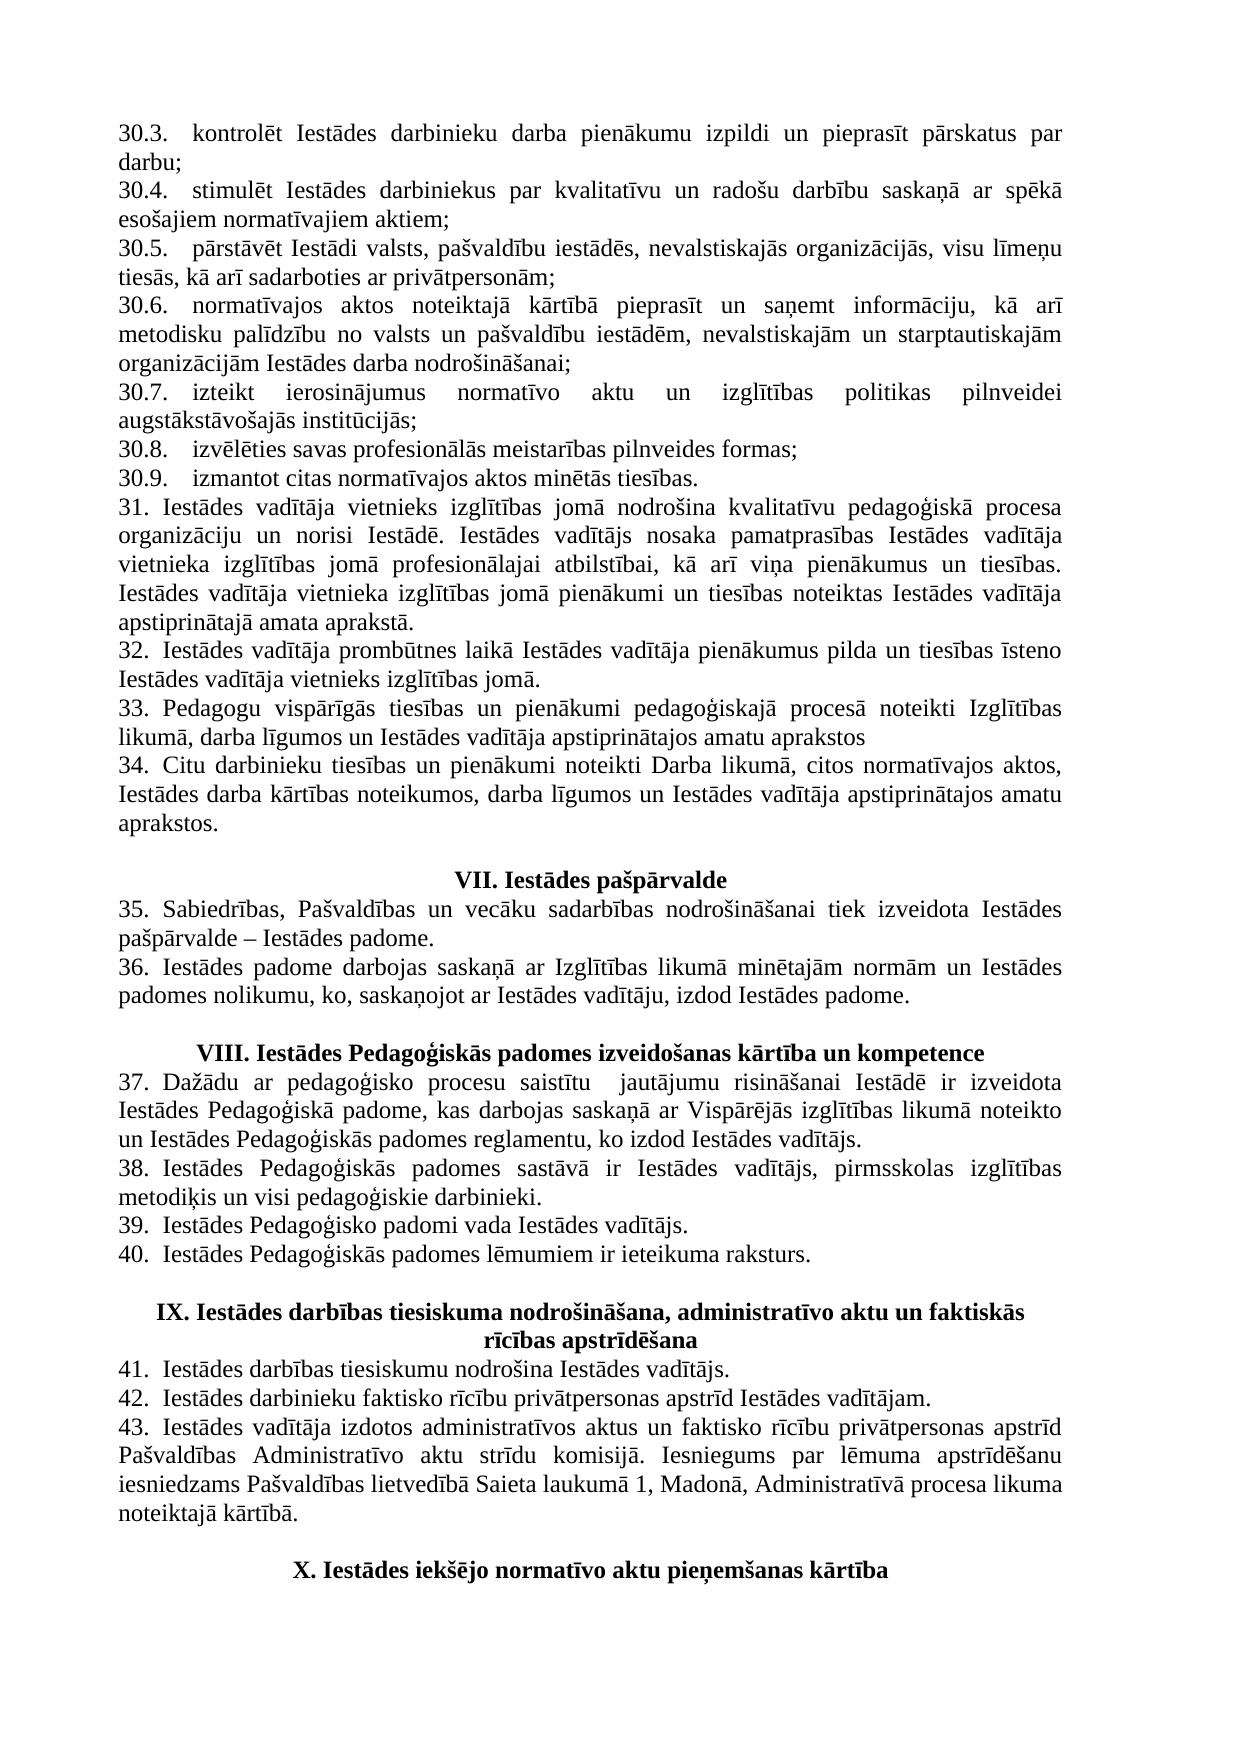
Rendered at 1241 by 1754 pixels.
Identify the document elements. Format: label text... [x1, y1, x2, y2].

list izmantot citas normatīvajos aktos minētās tiesības. [118, 463, 1063, 492]
list Pedagogu vispārīgās tiesības un pienākumi pedagoģiskajā procesā noteikti Izglītības likumā, darba līgumos un Iestādes vadītāja apstiprinātajos amatu aprakstos [118, 693, 1063, 751]
list Dažādu ar pedagoģisko procesu saistītu jautājumu risināšanai Iestādē ir izveidota Iestādes Pedagoģiskā padome, kas darbojas saskaņā ar Vispārējās izglītības likumā noteikto un Iestādes Pedagoģiskās padomes reglamentu, ko izdod Iestādes vadītājs. [118, 1067, 1063, 1153]
list Iestādes vadītāja vietnieks izglītības jomā nodrošina kvalitatīvu pedagoģiskā procesa organizāciju un norisi Iestādē. Iestādes vadītājs nosaka pamatprasības Iestādes vadītāja vietnieka izglītības jomā profesionālajai atbilstībai, kā arī viņa pienākumus un tiesības. Iestādes vadītāja vietnieka izglītības jomā pienākumi un tiesības noteiktas Iestādes vadītāja apstiprinātajā amata aprakstā. [118, 492, 1063, 636]
list Iestādes padome darbojas saskaņā ar Izglītības likumā minētajām normām un Iestādes padomes nolikumu, ko, saskaņojot ar Iestādes vadītāju, izdod Iestādes padome. [118, 952, 1063, 1009]
list izvēlēties savas profesionālās meistarības pilnveides formas; [118, 434, 1063, 463]
list Iestādes Pedagoģiskās padomes lēmumiem ir ieteikuma raksturs. [118, 1239, 1063, 1268]
list Iestādes darbinieku faktisko rīcību privātpersonas apstrīd Iestādes vadītājam. [118, 1383, 1063, 1412]
list kontrolēt Iestādes darbinieku darba pienākumu izpildi un pieprasīt pārskatus par darbu; [118, 118, 1063, 176]
list pārstāvēt Iestādi valsts, pašvaldību iestādēs, nevalstiskajās organizācijās, visu līmeņu tiesās, kā arī sadarboties ar privātpersonām; [118, 233, 1063, 291]
list Iestādes darbības tiesiskumu nodrošina Iestādes vadītājs. [118, 1354, 1063, 1383]
list Iestādes Pedagoģisko padomi vada Iestādes vadītājs. [118, 1211, 1063, 1239]
text IX. Iestādes darbības tiesiskuma nodrošināšana, administratīvo aktu un faktiskās rīcības apstrīdēšana [118, 1297, 1063, 1354]
list normatīvajos aktos noteiktajā kārtībā pieprasīt un saņemt informāciju, kā arī metodisku palīdzību no valsts un pašvaldību iestādēm, nevalstiskajām un starptautiskajām organizācijām Iestādes darba nodrošināšanai; [118, 291, 1063, 377]
text X. Iestādes iekšējo normatīvo aktu pieņemšanas kārtība [118, 1556, 1063, 1584]
list Citu darbinieku tiesības un pienākumi noteikti Darba likumā, citos normatīvajos aktos, Iestādes darba kārtības noteikumos, darba līgumos un Iestādes vadītāja apstiprinātajos amatu aprakstos. [118, 751, 1063, 837]
list Iestādes vadītāja izdotos administratīvos aktus un faktisko rīcību privātpersonas apstrīd Pašvaldības Administratīvo aktu strīdu komisijā. par lēmuma apstrīdēšanu iesniedzams Pašvaldības lietvedībā Saieta laukumā 1, Madonā, Administratīvā procesa likuma noteiktajā kārtībā. [118, 1412, 1063, 1527]
list stimulēt Iestādes darbiniekus par kvalitatīvu un radošu darbību saskaņā ar spēkā esošajiem normatīvajiem aktiem; [118, 176, 1063, 233]
list Sabiedrības, Pašvaldības un vecāku sadarbības nodrošināšanai tiek izveidota Iestādes pašpārvalde – Iestādes padome. [118, 894, 1063, 952]
text VIII. Iestādes Pedagoģiskās padomes izveidošanas kārtība un kompetence [118, 1038, 1063, 1067]
text VII. Iestādes pašpārvalde [118, 866, 1063, 894]
list Iestādes Pedagoģiskās padomes sastāvā ir Iestādes vadītājs, pirmsskolas izglītības metodiķis un visi pedagoģiskie darbinieki. [118, 1153, 1063, 1211]
list Iestādes vadītāja prombūtnes laikā Iestādes vadītāja pienākumus pilda un tiesības īsteno Iestādes vadītāja vietnieks izglītības jomā. [118, 636, 1063, 693]
list izteikt ierosinājumus normatīvo aktu un izglītības politikas pilnveidei augstākstāvošajās institūcijās; [118, 377, 1063, 434]
